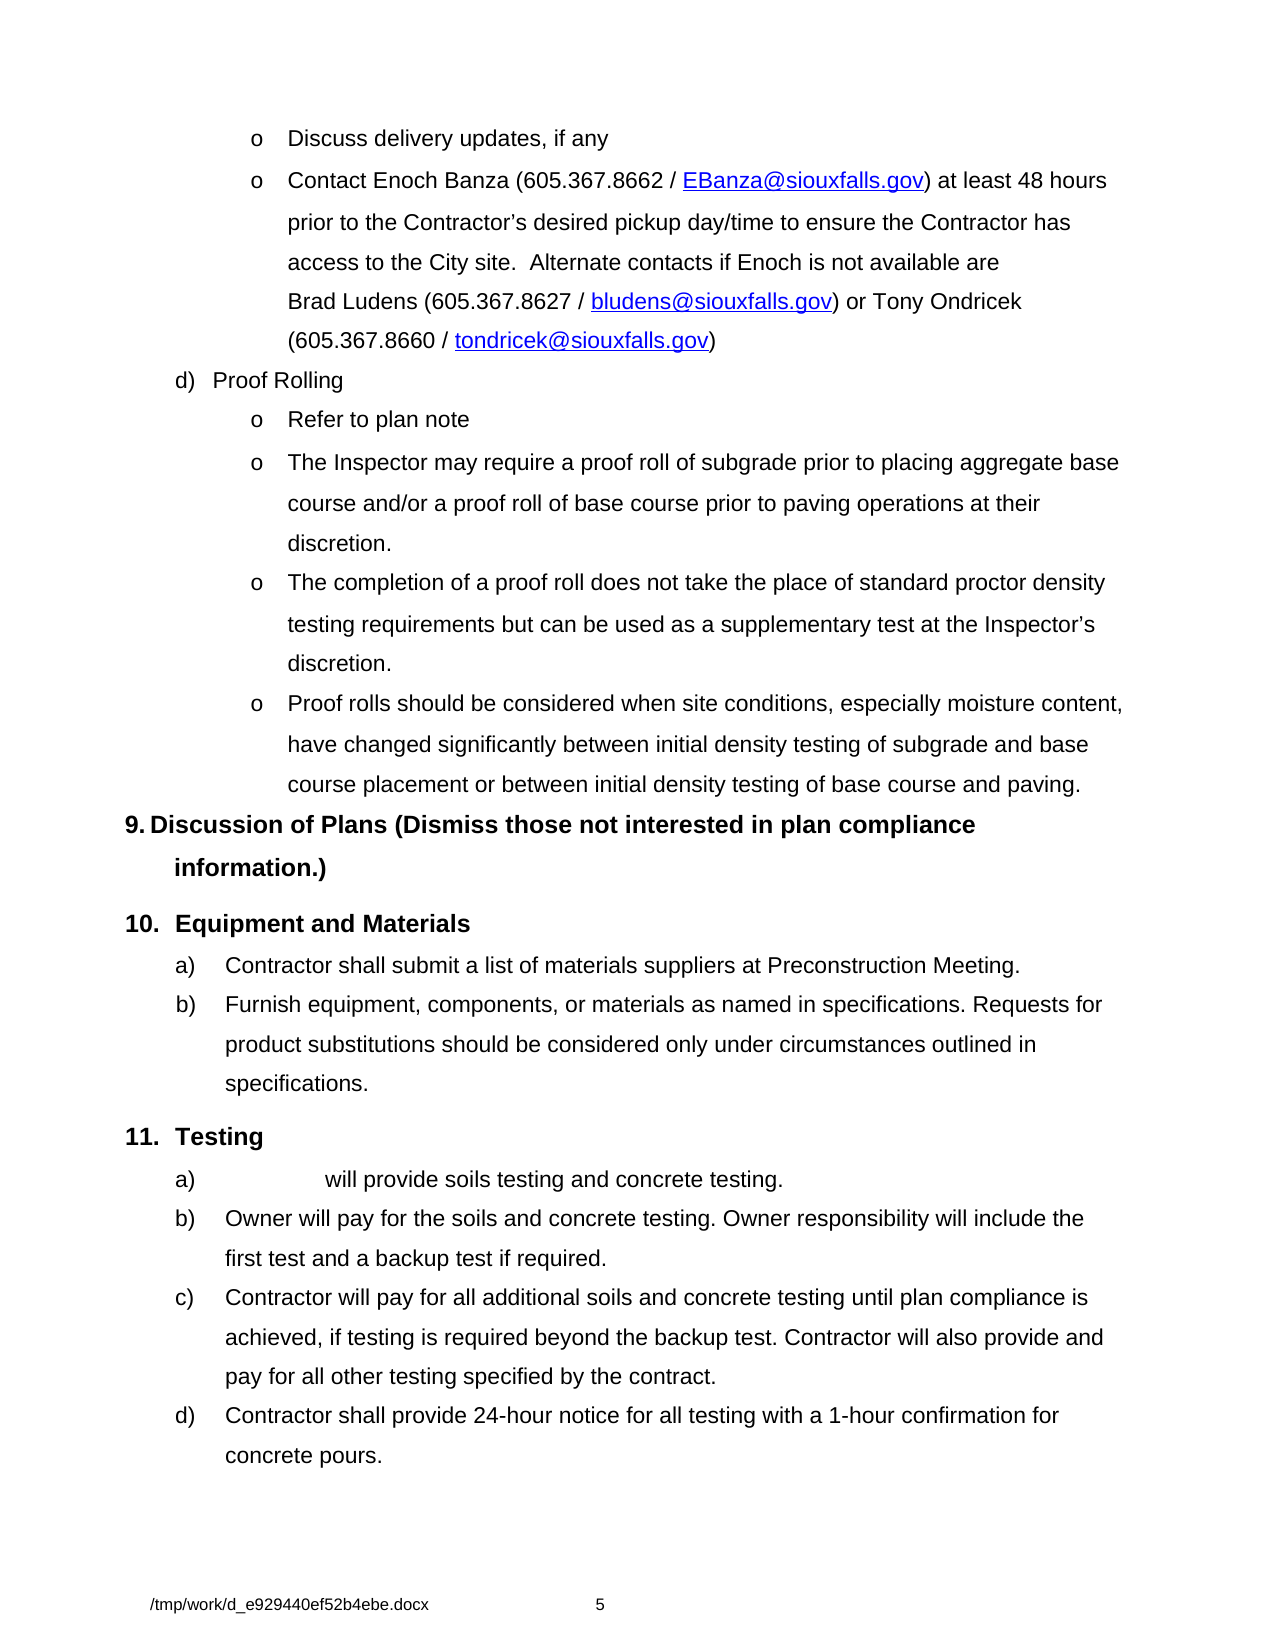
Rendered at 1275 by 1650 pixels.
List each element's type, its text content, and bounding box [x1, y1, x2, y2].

list Equipment and Materials [125, 909, 1125, 938]
text b) Owner will pay for the soils and concrete testing. Owner responsibility will include the first test and a backup test if required. [175, 1205, 1125, 1271]
list Refer to plan note [250, 406, 1125, 435]
text c) Contractor will pay for all additional soils and concrete testing until plan compliance is achieved, if testing is required beyond the backup test. Contractor will also provide and pay for all other testing specified by the contract. [175, 1284, 1125, 1389]
list The Inspector may require a proof roll of subgrade prior to placing aggregate base course and/or a proof roll of base course prior to paving operations at their discretion. [250, 449, 1125, 556]
list Contact Enoch Banza (605.367.8662 / EBanza@siouxfalls.gov) at least 48 hours prior to the Contractor’s desired pickup day/time to ensure the Contractor has access to the City site. Alternate contacts if Enoch is not available are [250, 167, 1125, 275]
text a) will provide soils testing and concrete testing. [175, 1166, 1125, 1192]
list Discuss delivery updates, if any [250, 125, 1125, 153]
list The completion of a proof roll does not take the place of standard proctor density testing requirements but can be used as a supplementary test at the Inspector’s discretion. [250, 569, 1125, 677]
list Proof Rolling [175, 367, 1125, 393]
list Proof rolls should be considered when site conditions, especially moisture content, have changed significantly between initial density testing of subgrade and base course placement or between initial density testing of base course and paving. [250, 690, 1125, 797]
list Testing [125, 1122, 1125, 1151]
text b) Furnish equipment, components, or materials as named in specifications. Requests for product substitutions should be considered only under circumstances outlined in specifications. [176, 991, 1125, 1097]
text a) Contractor shall submit a list of materials suppliers at Preconstruction Meeting. [175, 952, 1125, 978]
list Brad Ludens (605.367.8627 / bludens@siouxfalls.gov) or Tony Ondricek (605.367.8660 / tondricek@siouxfalls.gov) [287, 288, 1125, 354]
list Discussion of Plans (Dismiss those not interested in plan compliance information.) [124, 810, 1125, 882]
text d) Contractor shall provide 24-hour notice for all testing with a 1-hour confirmation for concrete pours. [175, 1402, 1125, 1468]
